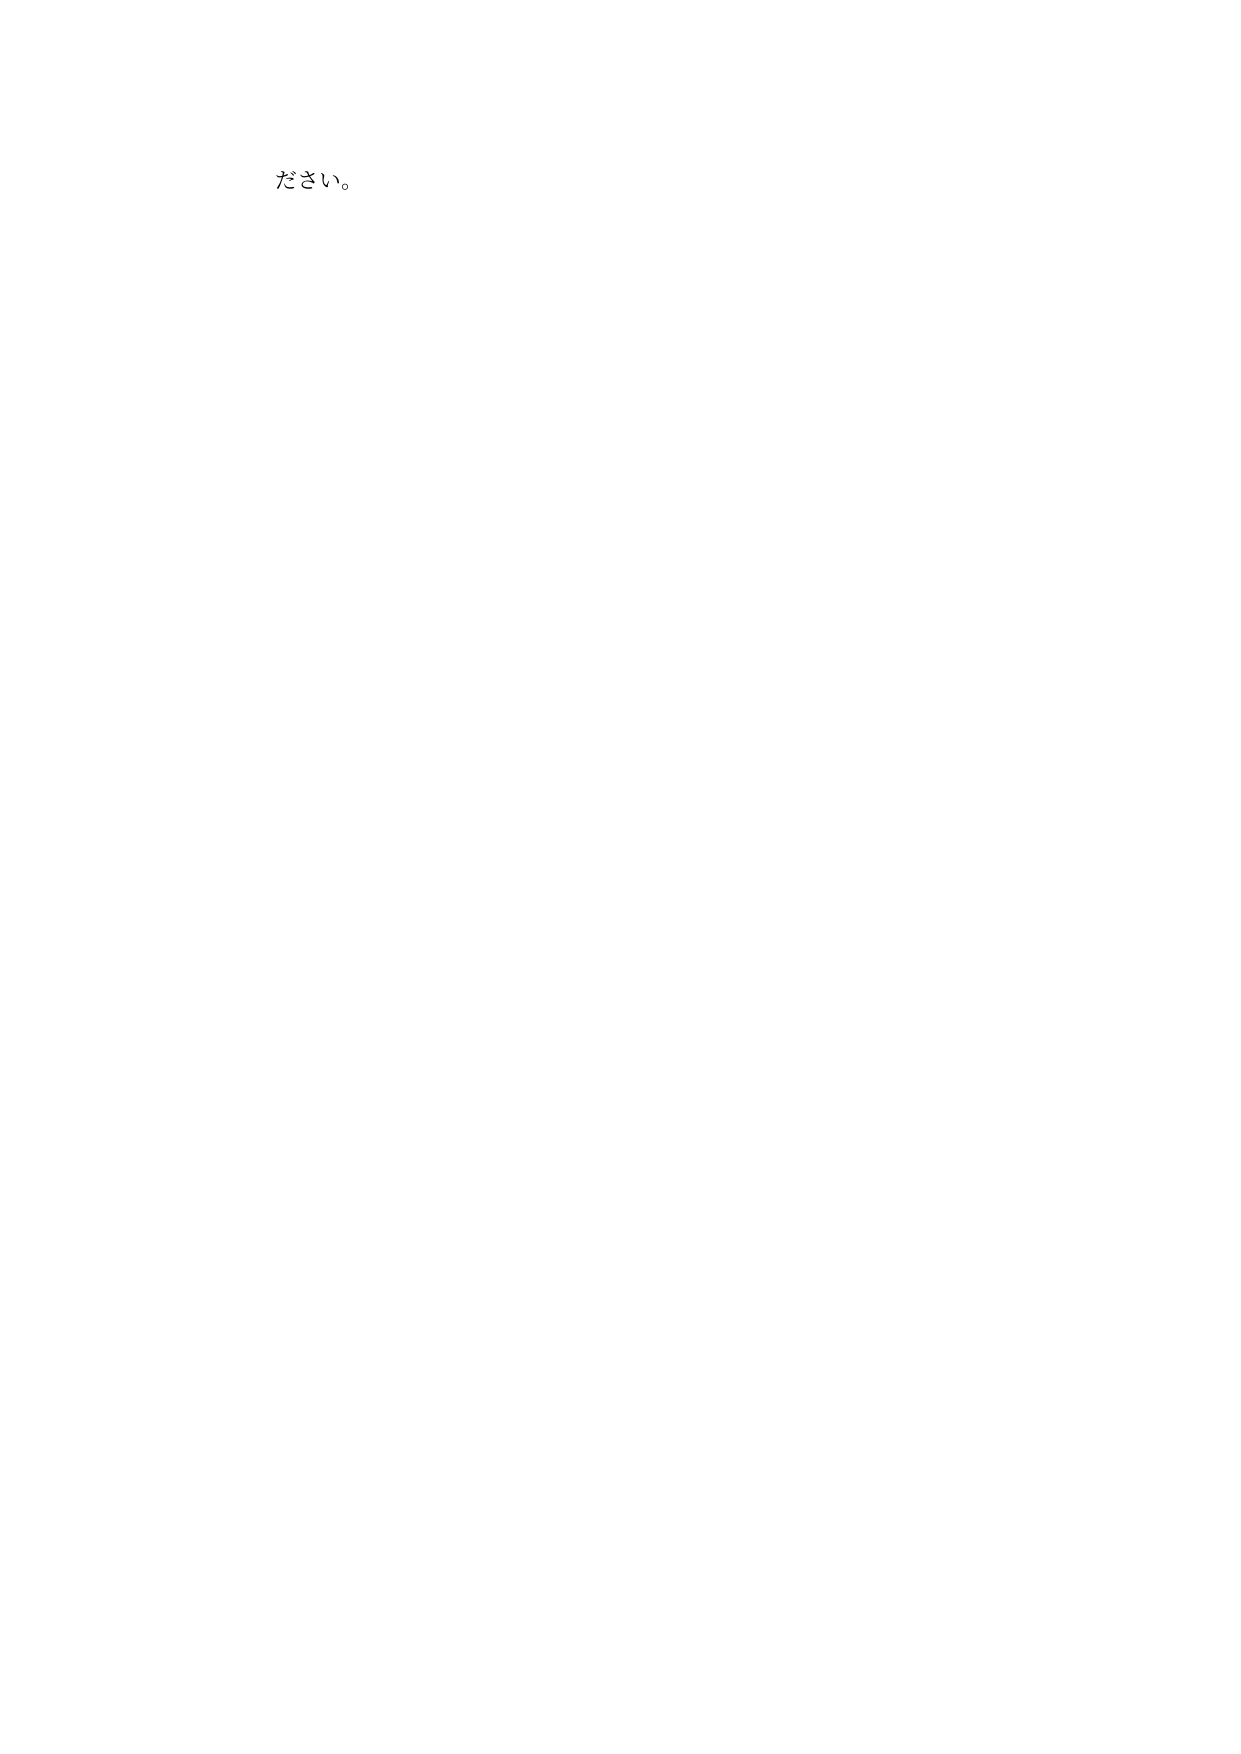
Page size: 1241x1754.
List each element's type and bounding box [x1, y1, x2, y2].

text [177, 162, 1063, 196]
